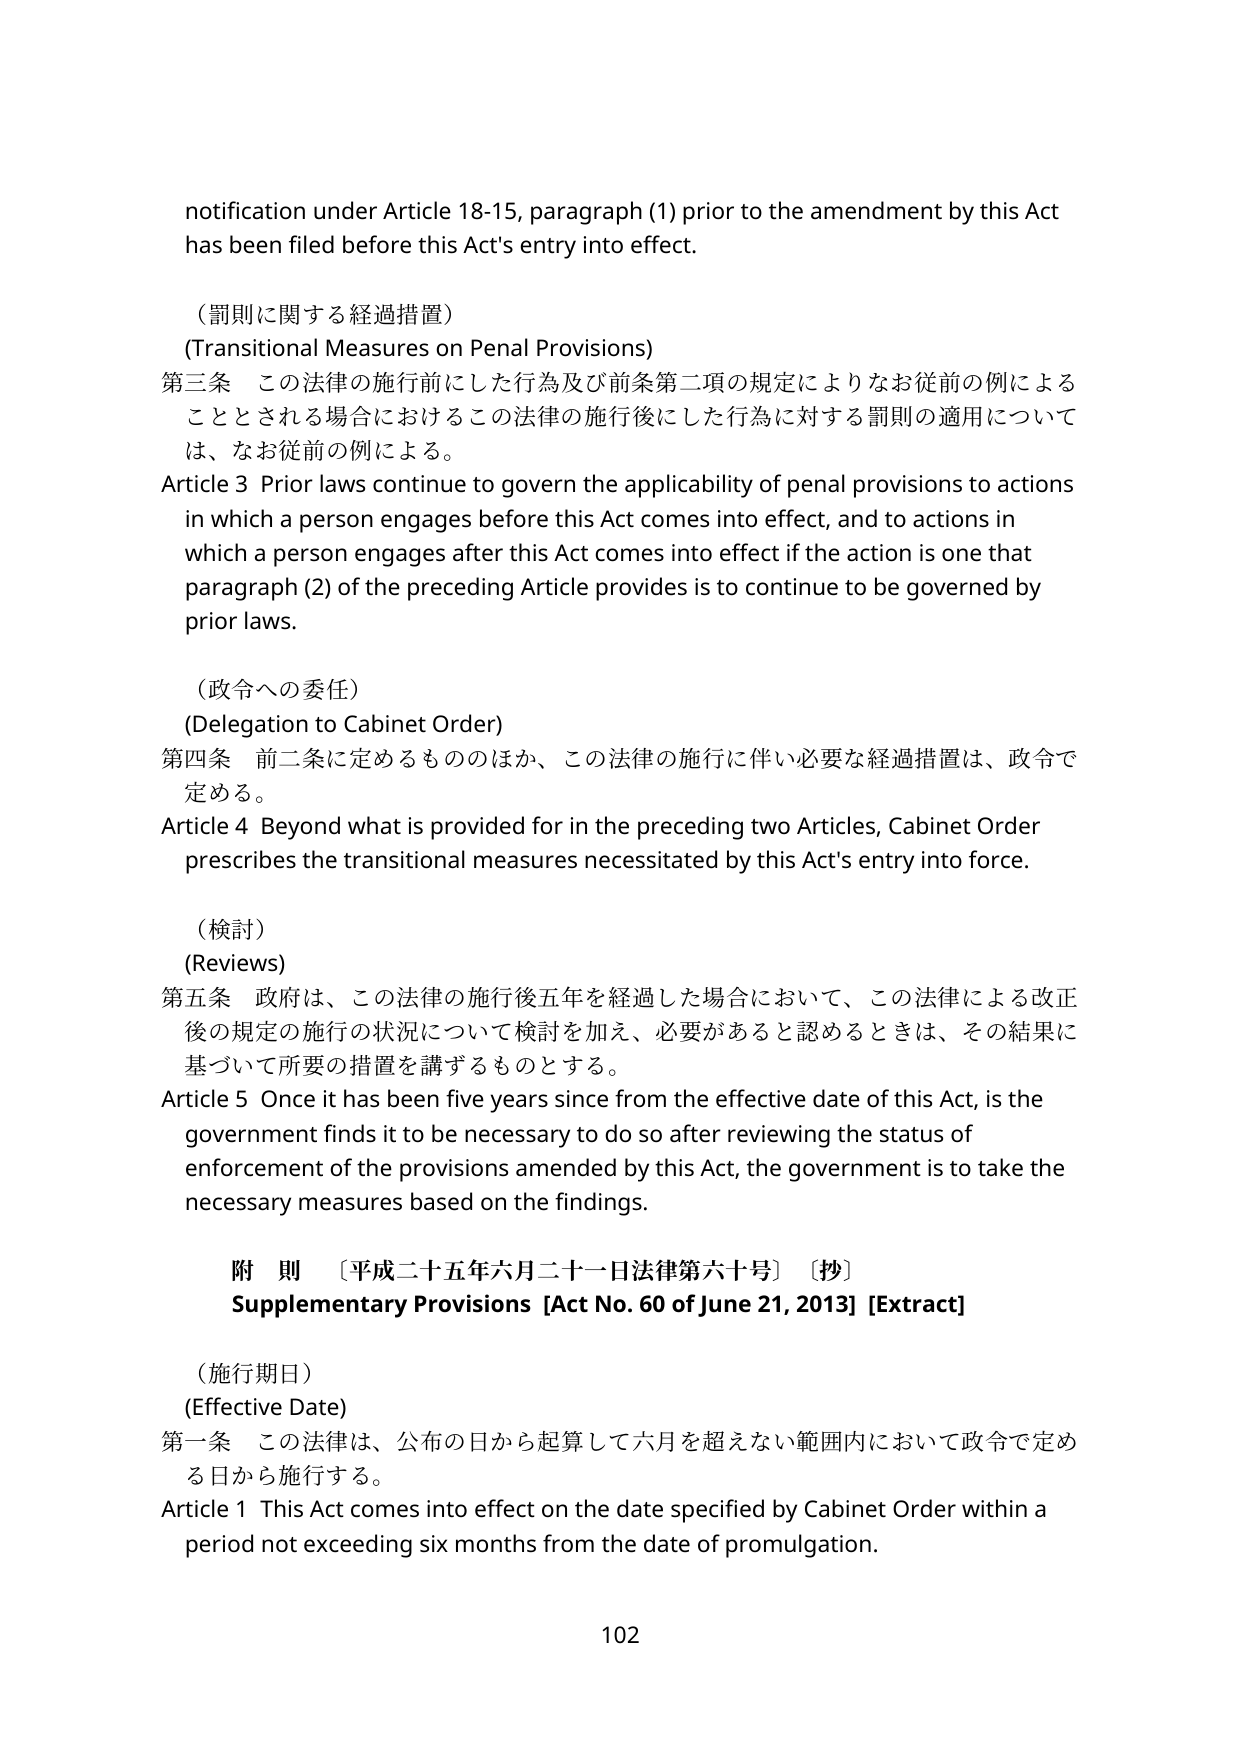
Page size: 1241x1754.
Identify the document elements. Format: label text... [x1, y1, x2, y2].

text 第一条 この法律は、公布の日から起算して六月を超えない範囲内において政令で定める日から施行する。 [161, 1424, 1079, 1492]
text 第五条 政府は、この法律の施行後五年を経過した場合において、この法律による改正後の規定の施行の状況について検討を加え、必要があると認めるときは、その結果に基づいて所要の措置を講ずるものとする。 [161, 979, 1079, 1082]
text Article 3 Prior laws continue to govern the applicability of penal provisions to actions in which a person engages before this Act comes into effect, and to actions in which a person engages after this Act comes into effect if the action is one that paragraph (2) of the preceding Article provides is to continue to be governed by prior laws. [161, 467, 1079, 638]
text Article 1 This Act comes into effect on the date specified by Cabinet Order within a period not exceeding six months from the date of promulgation. [161, 1492, 1079, 1560]
text （罰則に関する経過措置） [184, 296, 1079, 330]
text Article 4 Beyond what is provided for in the preceding two Articles, Cabinet Order prescribes the transitional measures necessitated by this Act's entry into force. [161, 809, 1079, 877]
text （政令への委任） [184, 672, 1079, 706]
text 第四条 前二条に定めるもののほか、この法律の施行に伴い必要な経過措置は、政令で定める。 [161, 740, 1079, 809]
text 第三条 この法律の施行前にした行為及び前条第二項の規定によりなお従前の例によることとされる場合におけるこの法律の施行後にした行為に対する罰則の適用については、なお従前の例による。 [161, 364, 1079, 467]
text (Effective Date) [184, 1389, 1079, 1424]
text （検討） [184, 911, 1079, 945]
text Article 5 Once it has been five years since from the effective date of this Act, is the government finds it to be necessary to do so after reviewing the status of enforcement of the provisions amended by this Act, the government is to take the necessary measures based on the findings. [161, 1082, 1079, 1219]
text (Delegation to Cabinet Order) [184, 706, 1079, 740]
text （施行期日） [184, 1355, 1079, 1389]
text Supplementary Provisions [Act No. 60 of June 21, 2013] [Extract] [230, 1287, 1079, 1321]
text (Reviews) [184, 945, 1079, 979]
text 附 則 〔平成二十五年六月二十一日法律第六十号〕〔抄〕 [230, 1253, 1079, 1287]
text (Transitional Measures on Penal Provisions) [184, 330, 1079, 364]
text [161, 194, 1079, 262]
